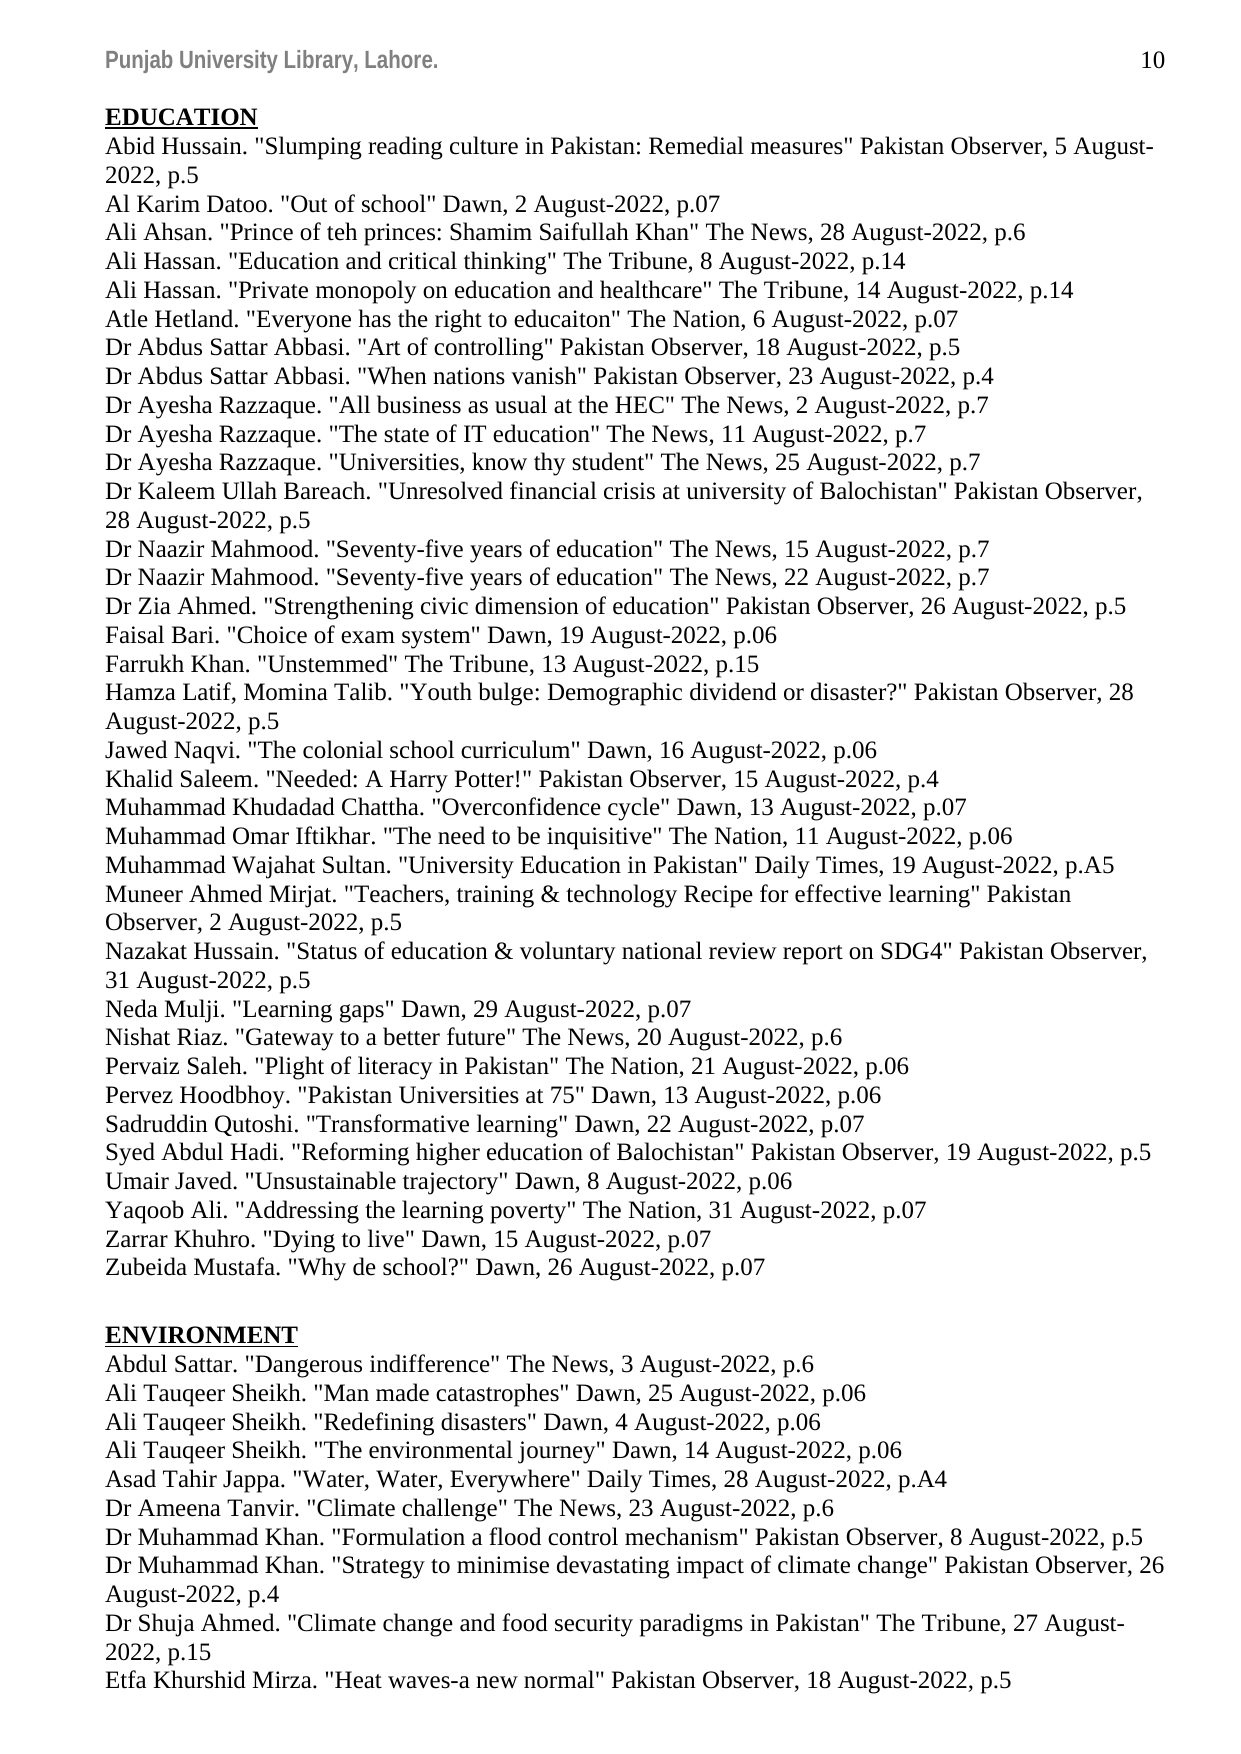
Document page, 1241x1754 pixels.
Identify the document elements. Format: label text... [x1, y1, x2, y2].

text Dr Ayesha Razzaque. "All business as usual at the HEC" The News, 2 August-2022, p.7 [105, 390, 1165, 419]
text Dr Abdus Sattar Abbasi. "Art of controlling" Pakistan Observer, 18 August-2022, p.5 [105, 332, 1165, 361]
text Ali Tauqeer Sheikh. "Man made catastrophes" Dawn, 25 August-2022, p.06 [105, 1378, 1165, 1407]
text Syed Abdul Hadi. "Reforming higher education of Balochistan" Pakistan Observer, 19 August-2022, p.5 [105, 1137, 1165, 1166]
text Dr Naazir Mahmood. "Seventy-five years of education" The News, 15 August-2022, p.7 [105, 534, 1165, 562]
text Dr Abdus Sattar Abbasi. "When nations vanish" Pakistan Observer, 23 August-2022, p.4 [105, 361, 1165, 390]
text Jawed Naqvi. "The colonial school curriculum" Dawn, 16 August-2022, p.06 [105, 735, 1165, 764]
text Muneer Ahmed Mirjat. "Teachers, training & technology Recipe for effective learning" Pakistan Observer, 2 August-2022, p.5 [105, 879, 1165, 936]
text Abid Hussain. "Slumping reading culture in Pakistan: Remedial measures" Pakistan Observer, 5 August-2022, p.5 [105, 131, 1165, 189]
text Ali Tauqeer Sheikh. "Redefining disasters" Dawn, 4 August-2022, p.06 [105, 1407, 1165, 1436]
text Nazakat Hussain. "Status of education & voluntary national review report on SDG4" Pakistan Observer, 31 August-2022, p.5 [105, 936, 1165, 994]
text Dr Muhammad Khan. "Formulation a flood control mechanism" Pakistan Observer, 8 August-2022, p.5 [105, 1522, 1165, 1551]
text Muhammad Wajahat Sultan. "University Education in Pakistan" Daily Times, 19 August-2022, p.A5 [105, 850, 1165, 879]
text Khalid Saleem. "Needed: A Harry Potter!" Pakistan Observer, 15 August-2022, p.4 [105, 764, 1165, 792]
text Nishat Riaz. "Gateway to a better future" The News, 20 August-2022, p.6 [105, 1022, 1165, 1051]
text Education [105, 102, 1165, 131]
text Ali Hassan. "Private monopoly on education and healthcare" The Tribune, 14 August-2022, p.14 [105, 275, 1165, 304]
text Al Karim Datoo. "Out of school" Dawn, 2 August-2022, p.07 [105, 189, 1165, 217]
text Abdul Sattar. "Dangerous indifference" The News, 3 August-2022, p.6 [105, 1349, 1165, 1378]
text Hamza Latif, Momina Talib. "Youth bulge: Demographic dividend or disaster?" Pakistan Observer, 28 August-2022, p.5 [105, 677, 1165, 735]
text Dr Ayesha Razzaque. "Universities, know thy student" The News, 25 August-2022, p.7 [105, 447, 1165, 476]
text Umair Javed. "Unsustainable trajectory" Dawn, 8 August-2022, p.06 [105, 1166, 1165, 1195]
text Dr Naazir Mahmood. "Seventy-five years of education" The News, 22 August-2022, p.7 [105, 562, 1165, 591]
text Zubeida Mustafa. "Why de school?" Dawn, 26 August-2022, p.07 [105, 1252, 1165, 1281]
text Neda Mulji. "Learning gaps" Dawn, 29 August-2022, p.07 [105, 994, 1165, 1022]
text Farrukh Khan. "Unstemmed" The Tribune, 13 August-2022, p.15 [105, 649, 1165, 677]
text Sadruddin Qutoshi. "Transformative learning" Dawn, 22 August-2022, p.07 [105, 1109, 1165, 1137]
text Dr Ameena Tanvir. "Climate challenge" The News, 23 August-2022, p.6 [105, 1493, 1165, 1522]
text Dr Muhammad Khan. "Strategy to minimise devastating impact of climate change" Pakistan Observer, 26 August-2022, p.4 [105, 1551, 1165, 1608]
text Yaqoob Ali. "Addressing the learning poverty" The Nation, 31 August-2022, p.07 [105, 1195, 1165, 1224]
text Dr Shuja Ahmed. "Climate change and food security paradigms in Pakistan" The Tribune, 27 August-2022, p.15 [105, 1608, 1165, 1666]
text Environment [105, 1321, 1165, 1349]
text Zarrar Khuhro. "Dying to live" Dawn, 15 August-2022, p.07 [105, 1224, 1165, 1252]
text Asad Tahir Jappa. "Water, Water, Everywhere" Daily Times, 28 August-2022, p.A4 [105, 1464, 1165, 1493]
text Ali Ahsan. "Prince of teh princes: Shamim Saifullah Khan" The News, 28 August-2022, p.6 [105, 217, 1165, 246]
text Pervez Hoodbhoy. "Pakistan Universities at 75" Dawn, 13 August-2022, p.06 [105, 1080, 1165, 1109]
text Dr Ayesha Razzaque. "The state of IT education" The News, 11 August-2022, p.7 [105, 419, 1165, 447]
text Ali Tauqeer Sheikh. "The environmental journey" Dawn, 14 August-2022, p.06 [105, 1436, 1165, 1464]
text Faisal Bari. "Choice of exam system" Dawn, 19 August-2022, p.06 [105, 620, 1165, 649]
text Dr Kaleem Ullah Bareach. "Unresolved financial crisis at university of Balochistan" Pakistan Observer, 28 August-2022, p.5 [105, 476, 1165, 534]
text Dr Zia Ahmed. "Strengthening civic dimension of education" Pakistan Observer, 26 August-2022, p.5 [105, 591, 1165, 620]
text Muhammad Omar Iftikhar. "The need to be inquisitive" The Nation, 11 August-2022, p.06 [105, 821, 1165, 850]
text Etfa Khurshid Mirza. "Heat waves-a new normal" Pakistan Observer, 18 August-2022, p.5 [105, 1666, 1165, 1694]
text Ali Hassan. "Education and critical thinking" The Tribune, 8 August-2022, p.14 [105, 246, 1165, 275]
text Muhammad Khudadad Chattha. "Overconfidence cycle" Dawn, 13 August-2022, p.07 [105, 792, 1165, 821]
text Pervaiz Saleh. "Plight of literacy in Pakistan" The Nation, 21 August-2022, p.06 [105, 1051, 1165, 1080]
text Atle Hetland. "Everyone has the right to educaiton" The Nation, 6 August-2022, p.07 [105, 304, 1165, 332]
